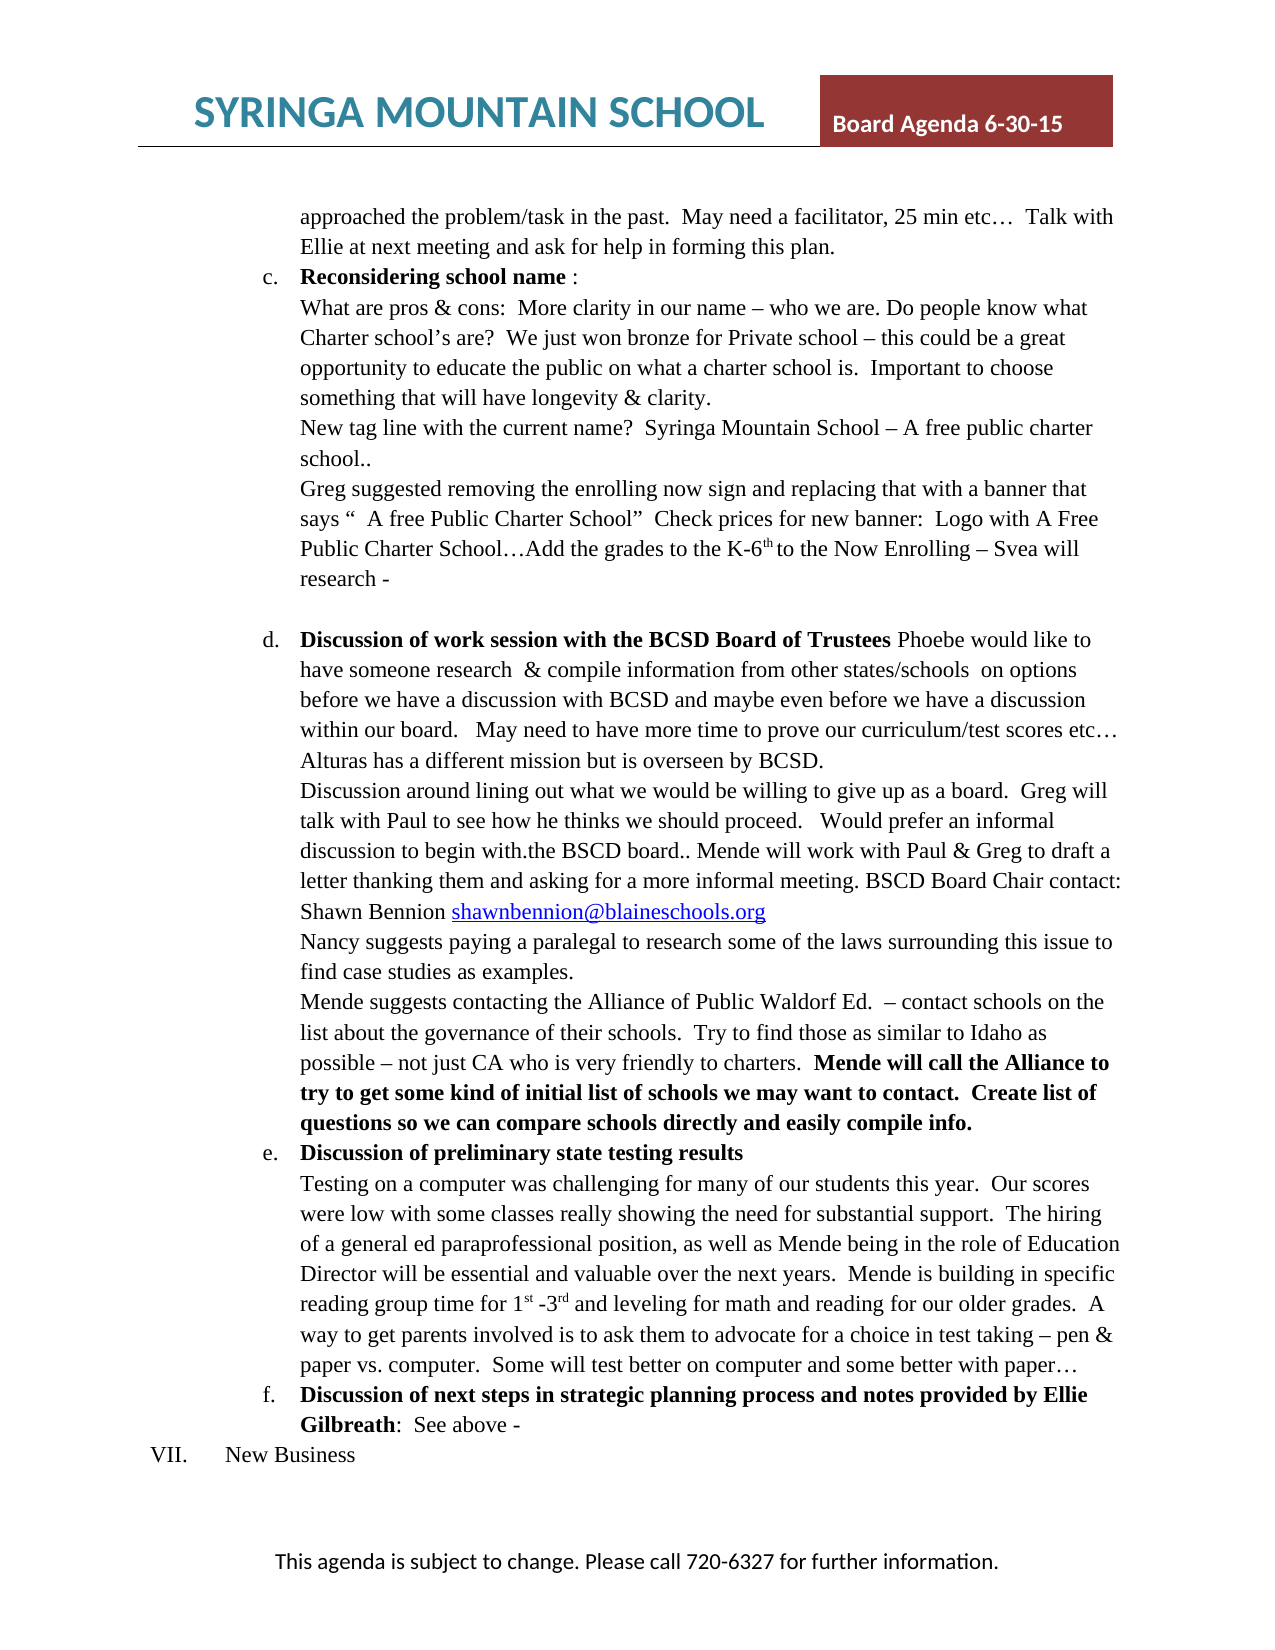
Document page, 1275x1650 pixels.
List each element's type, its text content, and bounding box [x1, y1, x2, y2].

list Discussion of work session with the BCSD Board of Trustees Phoebe would like to have someone research & compile information from other states/schools on options before we have a discussion with BCSD and maybe even before we have a discussion within our board. May need to have more time to prove our curriculum/test scores etc… [262, 626, 1125, 743]
list Testing on a computer was challenging for many of our students this year. Our scores were low with some classes really showing the need for substantial support. The hiring of a general ed paraprofessional position, as well as Mende being in the role of Education Director will be essential and valuable over the next years. Mende is building in specific reading group time for 1st -3rd and leveling for math and reading for our older grades. A way to get parents involved is to ask them to advocate for a choice in test taking – pen & paper vs. computer. Some will test better on computer and some better with paper… [300, 1170, 1125, 1377]
list Alturas has a different mission but is overseen by BCSD. [300, 747, 1125, 773]
list What are pros & cons: More clarity in our name – who we are. Do people know what Charter school’s are? We just won bronze for Private school – this could be a great opportunity to educate the public on what a charter school is. Important to choose something that will have longevity & clarity. [300, 294, 1125, 411]
list Greg suggested removing the enrolling now sign and replacing that with a banner that says “ A free Public Charter School” Check prices for new banner: Logo with A Free Public Charter School…Add the grades to the K-6th to the Now Enrolling – Svea will research - [300, 475, 1125, 592]
list Discussion around lining out what we would be willing to give up as a board. Greg will talk with Paul to see how he thinks we should proceed. Would prefer an informal discussion to begin with.the BSCD board.. Mende will work with Paul & Greg to draft a letter thanking them and asking for a more informal meeting. BSCD Board Chair contact: Shawn Bennion shawnbennion@blaineschools.org [300, 777, 1125, 924]
list New tag line with the current name? Syringa Mountain School – A free public charter school.. [300, 414, 1125, 471]
list Discussion of next steps in strategic planning process and notes provided by Ellie Gilbreath: See above - [262, 1381, 1125, 1438]
list Nancy suggests paying a paralegal to research some of the laws surrounding this issue to find case studies as examples. [300, 928, 1125, 984]
list Mende suggests contacting the Alliance of Public Waldorf Ed. – contact schools on the list about the governance of their schools. Try to find those as similar to Idaho as possible – not just CA who is very friendly to charters. Mende will call the Alliance to try to get some kind of initial list of schools we may want to contact. Create list of questions so we can compare schools directly and easily compile info. [300, 988, 1125, 1136]
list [300, 203, 1125, 259]
list Reconsidering school name : [262, 263, 1125, 290]
list New Business [187, 1442, 1125, 1468]
list Discussion of preliminary state testing results [262, 1139, 1125, 1166]
